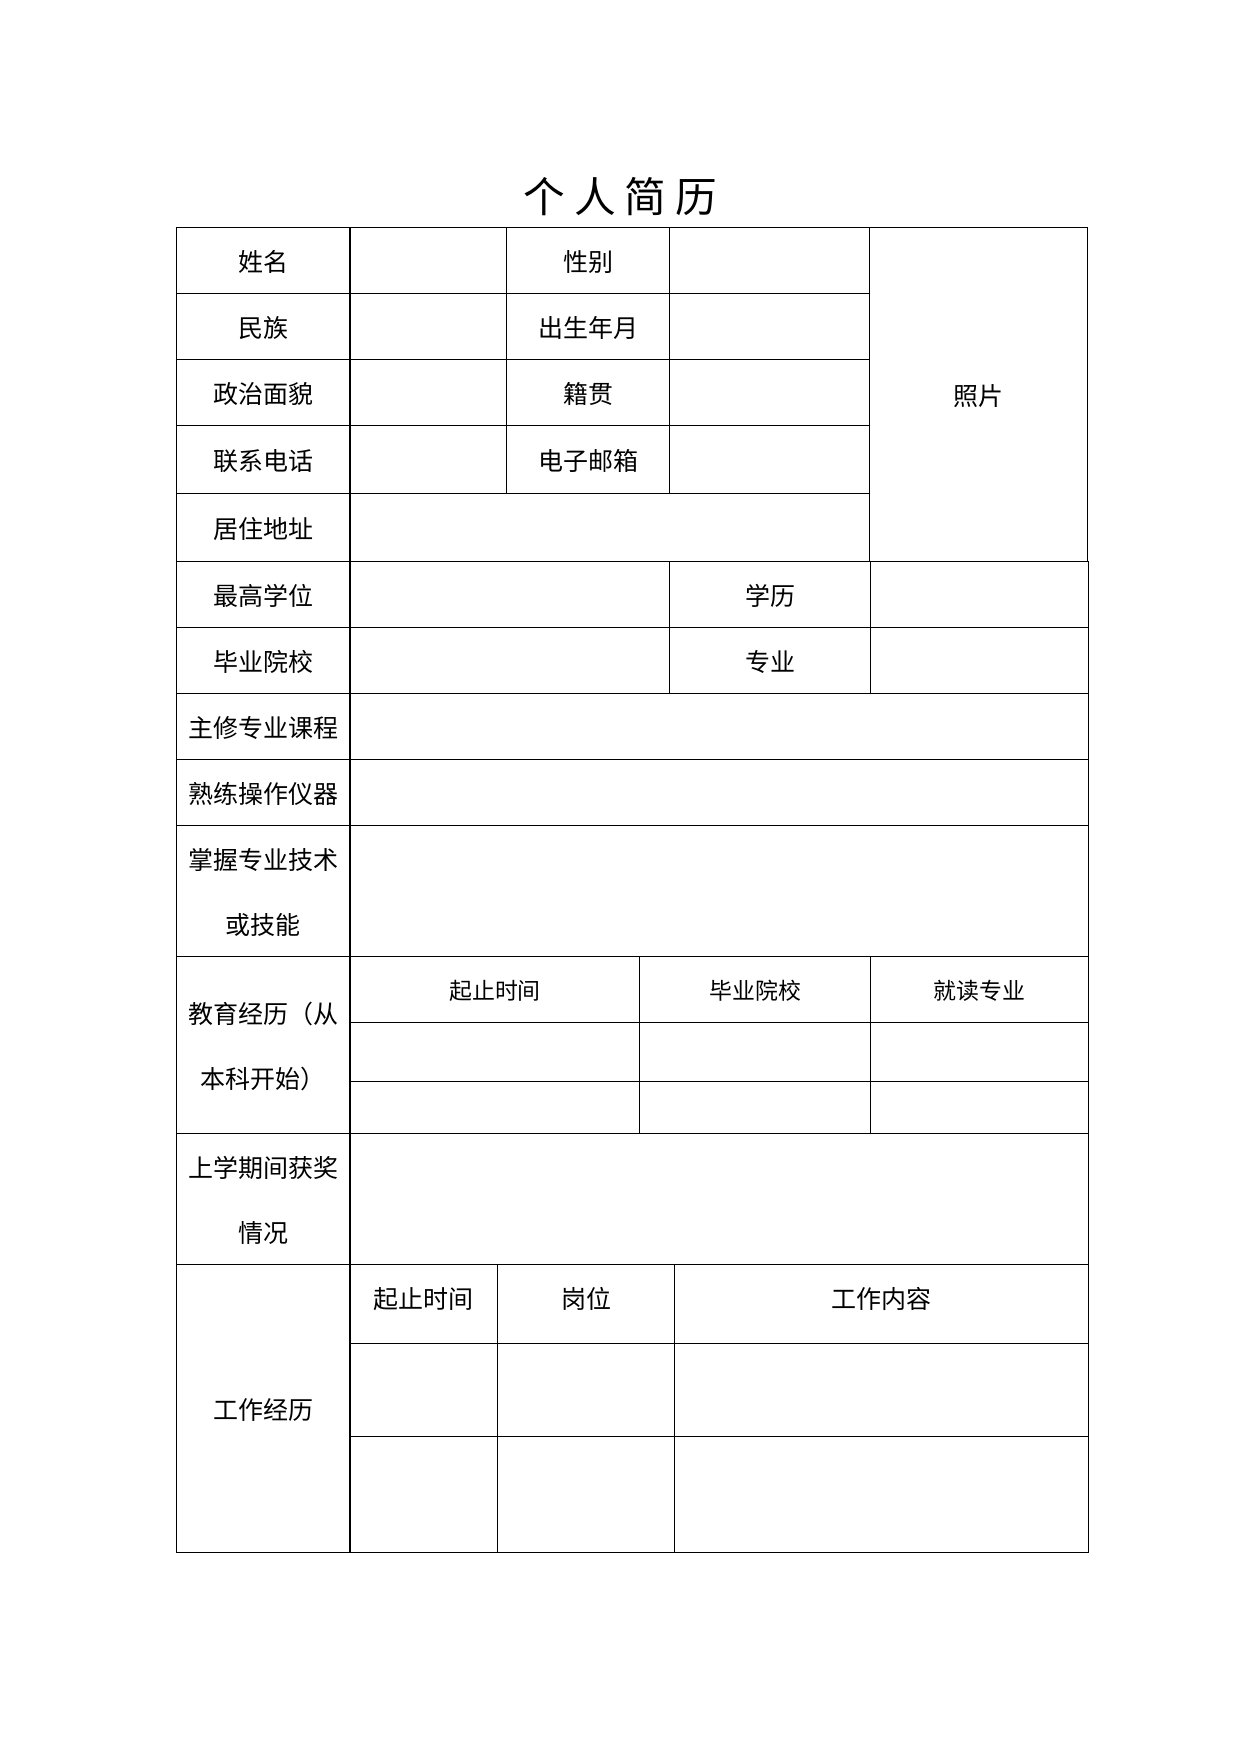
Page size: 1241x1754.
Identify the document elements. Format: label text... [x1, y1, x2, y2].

table_cell [351, 694, 1088, 759]
table_cell 教育经历（从本科开始） [177, 957, 349, 1133]
table_cell [351, 826, 1088, 956]
table_cell 籍贯 [507, 360, 669, 425]
text 个 人 简 历 [187, 162, 1053, 227]
table_cell [351, 1082, 639, 1133]
table_header [351, 228, 506, 293]
table_cell 主修专业课程 [177, 694, 349, 759]
table_cell [351, 294, 506, 359]
table_cell [675, 1344, 1088, 1436]
table_cell 最高学位 [177, 562, 349, 627]
table_cell 电子邮箱 [507, 426, 669, 493]
table_cell 政治面貌 [177, 360, 349, 425]
table_cell 掌握专业技术或技能 [177, 826, 349, 956]
table_cell [670, 426, 869, 493]
table_cell 居住地址 [177, 494, 349, 561]
table_cell [498, 1344, 674, 1436]
table_header 照片 [870, 228, 1087, 561]
table_cell [351, 426, 506, 493]
table_cell 起止时间 [351, 957, 639, 1022]
table_cell [351, 494, 869, 561]
table_cell 工作内容 [675, 1265, 1088, 1343]
table_cell [351, 1023, 639, 1081]
table_cell [351, 1344, 497, 1436]
table_cell [351, 1134, 1088, 1264]
table_cell [871, 1023, 1088, 1081]
table_cell 出生年月 [507, 294, 669, 359]
table_cell 就读专业 [871, 957, 1088, 1022]
table_cell 专业 [670, 628, 870, 693]
table_header 性别 [507, 228, 669, 293]
table_cell 熟练操作仪器 [177, 760, 349, 825]
table_cell [675, 1437, 1088, 1552]
table_cell [351, 562, 669, 627]
table_header 姓名 [177, 228, 349, 293]
table_cell 联系电话 [177, 426, 349, 493]
table_cell [640, 1082, 870, 1133]
table_cell [351, 760, 1088, 825]
table_cell [351, 628, 669, 693]
table_header [670, 228, 869, 293]
table_cell [670, 360, 869, 425]
table_cell [670, 294, 869, 359]
table_cell [871, 1082, 1088, 1133]
table_cell 毕业院校 [640, 957, 870, 1022]
table_cell [871, 628, 1088, 693]
table_cell 民族 [177, 294, 349, 359]
table_cell 工作经历 [177, 1265, 349, 1552]
table_cell [498, 1437, 674, 1552]
table_cell 毕业院校 [177, 628, 349, 693]
table_cell 上学期间获奖情况 [177, 1134, 349, 1264]
table_cell 学历 [670, 562, 870, 627]
table_cell 岗位 [498, 1265, 674, 1343]
table_cell [871, 562, 1088, 627]
table_cell [640, 1023, 870, 1081]
table_cell [351, 360, 506, 425]
table_cell 起止时间 [351, 1265, 497, 1343]
table_cell [351, 1437, 497, 1552]
